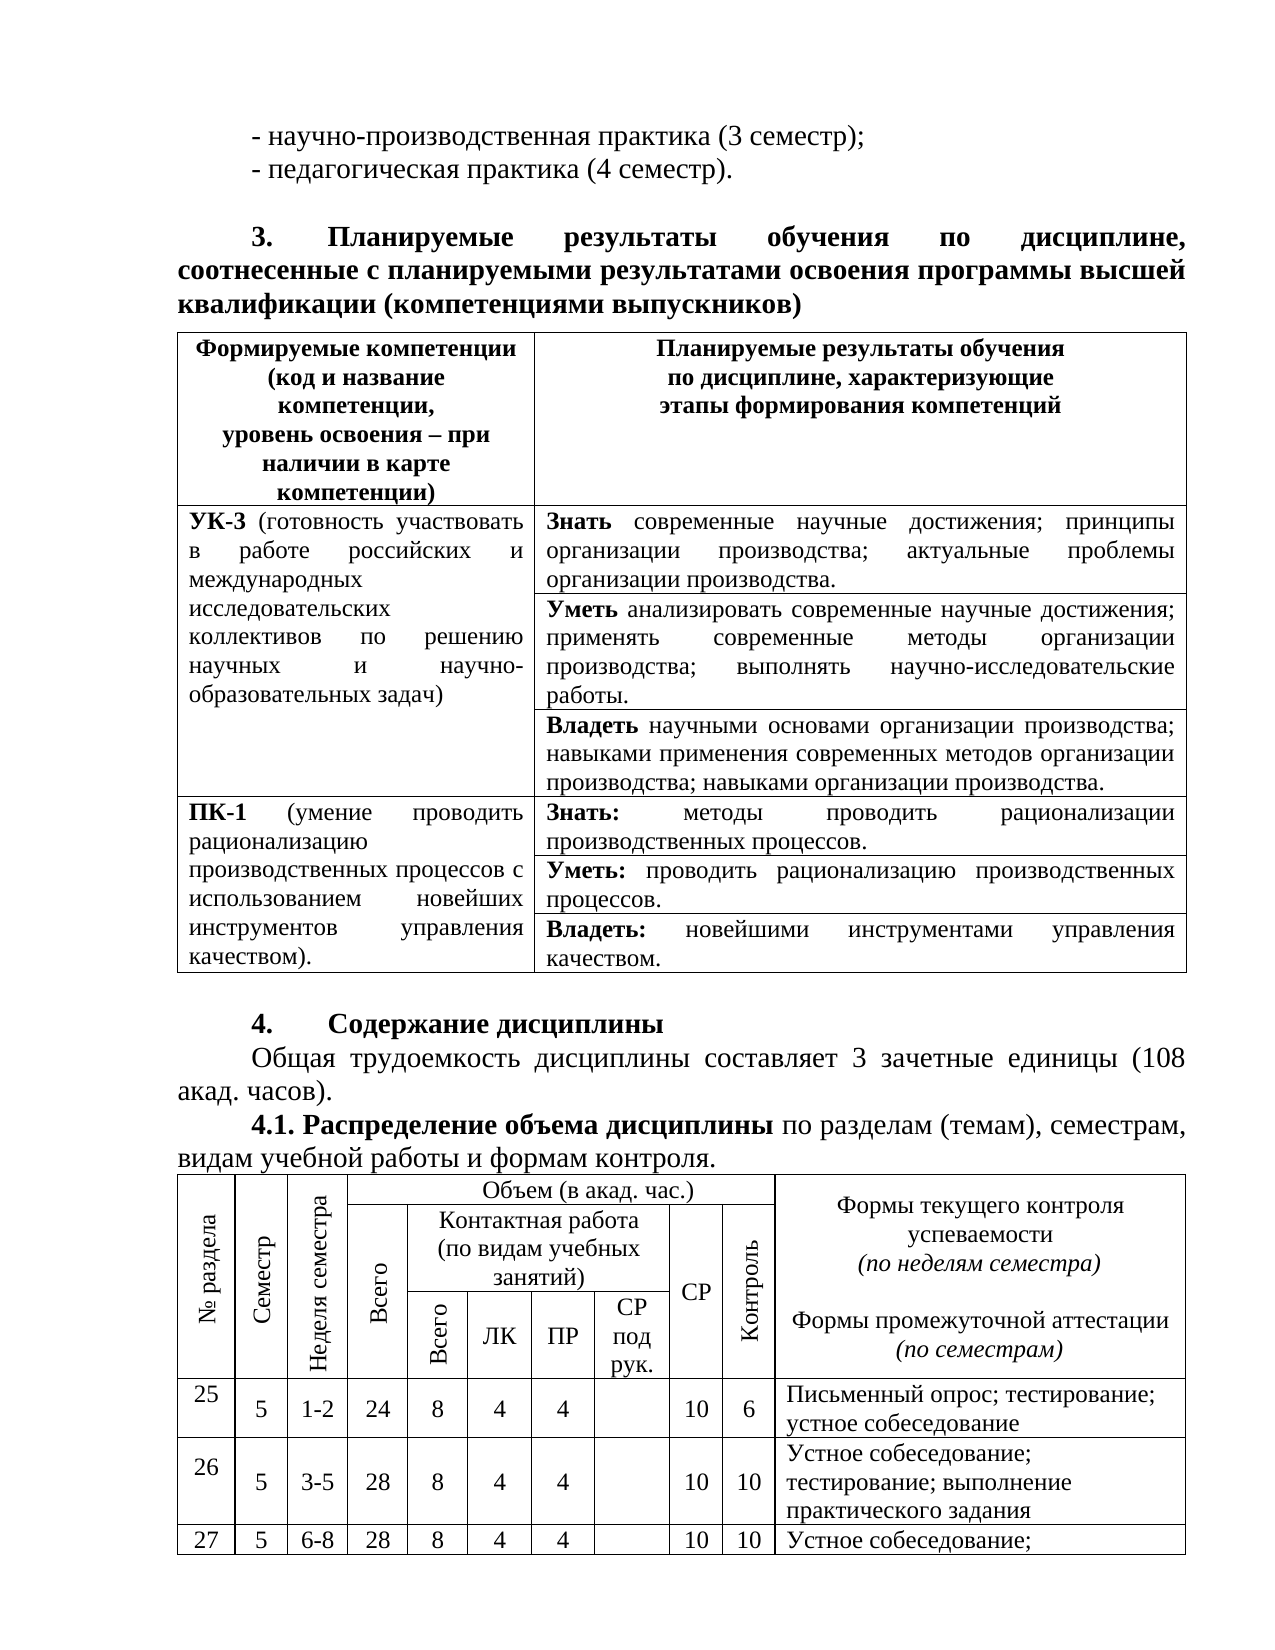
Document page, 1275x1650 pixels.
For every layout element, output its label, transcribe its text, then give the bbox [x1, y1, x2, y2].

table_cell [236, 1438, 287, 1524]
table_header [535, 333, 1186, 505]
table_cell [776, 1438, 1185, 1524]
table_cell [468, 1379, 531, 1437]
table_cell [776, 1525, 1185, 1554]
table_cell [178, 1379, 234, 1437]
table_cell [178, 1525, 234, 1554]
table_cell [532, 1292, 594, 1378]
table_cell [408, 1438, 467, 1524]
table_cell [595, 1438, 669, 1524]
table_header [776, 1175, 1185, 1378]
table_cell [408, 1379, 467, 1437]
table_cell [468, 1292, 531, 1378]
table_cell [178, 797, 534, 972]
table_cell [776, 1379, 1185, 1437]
text - научно-производственная практика (3 семестр); [177, 118, 1186, 152]
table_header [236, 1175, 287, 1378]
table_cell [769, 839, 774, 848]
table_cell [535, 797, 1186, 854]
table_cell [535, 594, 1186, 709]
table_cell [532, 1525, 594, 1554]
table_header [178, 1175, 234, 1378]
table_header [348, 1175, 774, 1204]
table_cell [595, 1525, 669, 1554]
list Планируемые результаты обучения по дисциплине, соотнесенные с планируемыми результатами освоения программы высшей квалификации (компетенциями выпускников) [177, 219, 1186, 319]
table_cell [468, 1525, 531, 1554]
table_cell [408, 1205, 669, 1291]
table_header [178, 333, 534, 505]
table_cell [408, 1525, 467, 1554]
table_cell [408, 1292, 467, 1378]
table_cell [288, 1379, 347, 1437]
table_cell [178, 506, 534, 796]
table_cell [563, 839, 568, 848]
text 4.1. Распределение объема дисциплины по разделам (темам), семестрам, видам учебной работы и формам контроля. [177, 1107, 1186, 1174]
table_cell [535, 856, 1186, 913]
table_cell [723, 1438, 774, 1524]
list Содержание дисциплины [251, 1006, 1186, 1040]
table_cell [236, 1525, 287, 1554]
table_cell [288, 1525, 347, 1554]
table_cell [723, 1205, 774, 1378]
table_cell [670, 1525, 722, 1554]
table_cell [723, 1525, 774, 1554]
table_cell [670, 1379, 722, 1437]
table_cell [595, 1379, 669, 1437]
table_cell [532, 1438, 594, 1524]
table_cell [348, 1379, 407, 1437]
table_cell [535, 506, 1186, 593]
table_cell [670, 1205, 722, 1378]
text - педагогическая практика (4 семестр). [177, 152, 1186, 185]
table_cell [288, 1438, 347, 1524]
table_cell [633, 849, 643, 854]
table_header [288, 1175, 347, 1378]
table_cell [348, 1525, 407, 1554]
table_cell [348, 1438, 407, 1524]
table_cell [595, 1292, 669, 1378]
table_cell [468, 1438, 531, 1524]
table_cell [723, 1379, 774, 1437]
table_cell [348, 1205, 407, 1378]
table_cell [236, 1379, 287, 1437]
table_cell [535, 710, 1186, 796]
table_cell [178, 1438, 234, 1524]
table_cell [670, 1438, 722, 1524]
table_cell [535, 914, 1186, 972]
text Общая трудоемкость дисциплины составляет 3 зачетные единицы (108 акад. часов). [177, 1040, 1186, 1107]
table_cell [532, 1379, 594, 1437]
